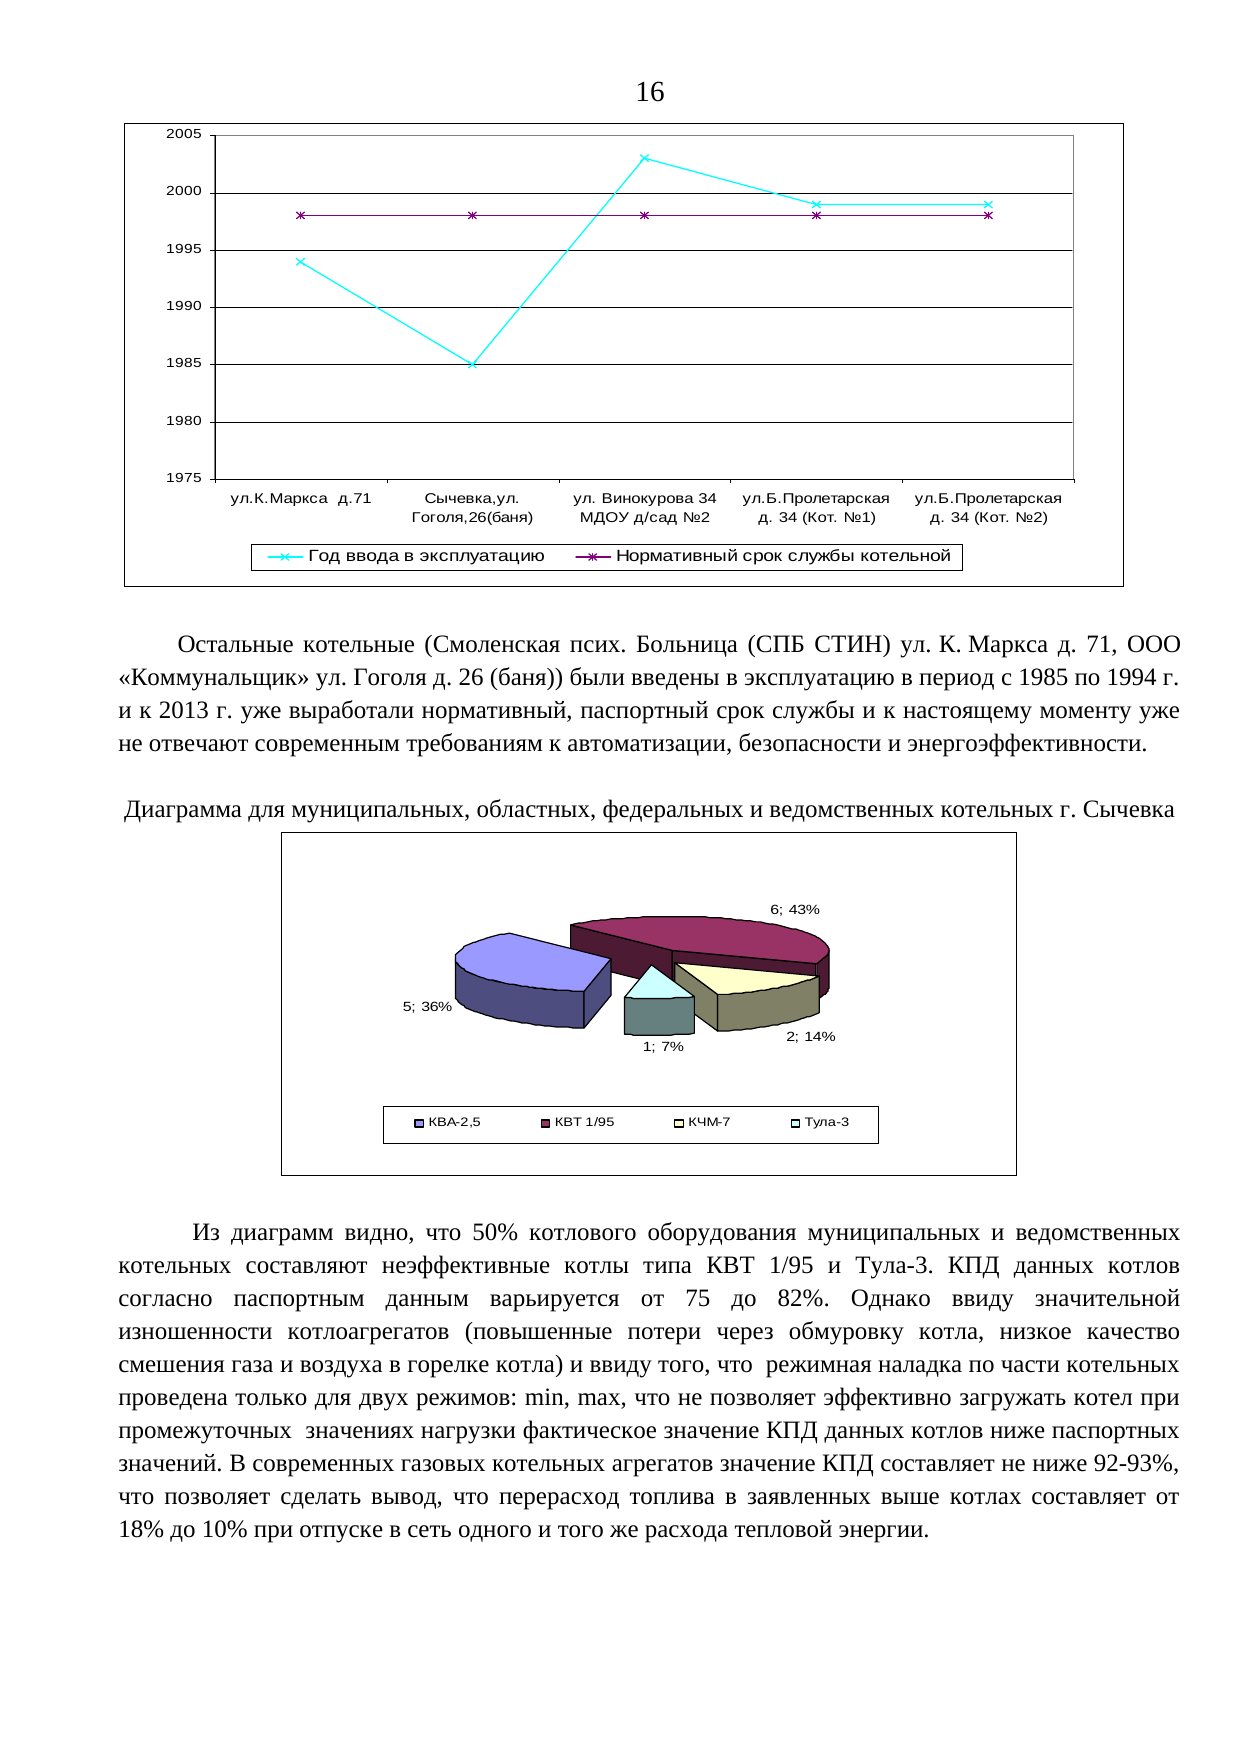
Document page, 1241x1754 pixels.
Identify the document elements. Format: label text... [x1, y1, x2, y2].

text Диаграмма для муниципальных, областных, федеральных и ведомственных котельных г. Сычевка [118, 794, 1181, 823]
text Остальные котельные (Смоленская псих. Больница (СПБ СТИН) ул. К. Маркса д. 71, ООО «Коммунальщик» ул. Гоголя д. 26 (баня)) были введены в эксплуатацию в период с 1985 по . и к . уже выработали нормативный, паспортный срок службы и к настоящему моменту уже не отвечают современным требованиям к автоматизации, безопасности и энергоэффективности. [118, 629, 1181, 757]
text Из диаграмм видно, что 50% котлового оборудования муниципальных и ведомственных котельных составляют неэффективные котлы типа КВТ 1/95 и Тула-3. КПД данных котлов согласно паспортным данным варьируется от 75 до 82%. Однако ввиду значительной изношенности котлоагрегатов (повышенные потери через обмуровку котла, низкое качество смешения газа и воздуха в горелке котла) и ввиду того, что режимная наладка по части котельных проведена только для двух режимов: min, max, что не позволяет эффективно загружать котел при промежуточных значениях нагрузки фактическое значение КПД данных котлов ниже паспортных значений. В современных газовых котельных агрегатов значение КПД составляет не ниже 92-93%, что позволяет сделать вывод, что перерасход топлива в заявленных выше котлах составляет от 18% до 10% при отпуске в сеть одного и того же расхода тепловой энергии. [118, 1217, 1181, 1543]
